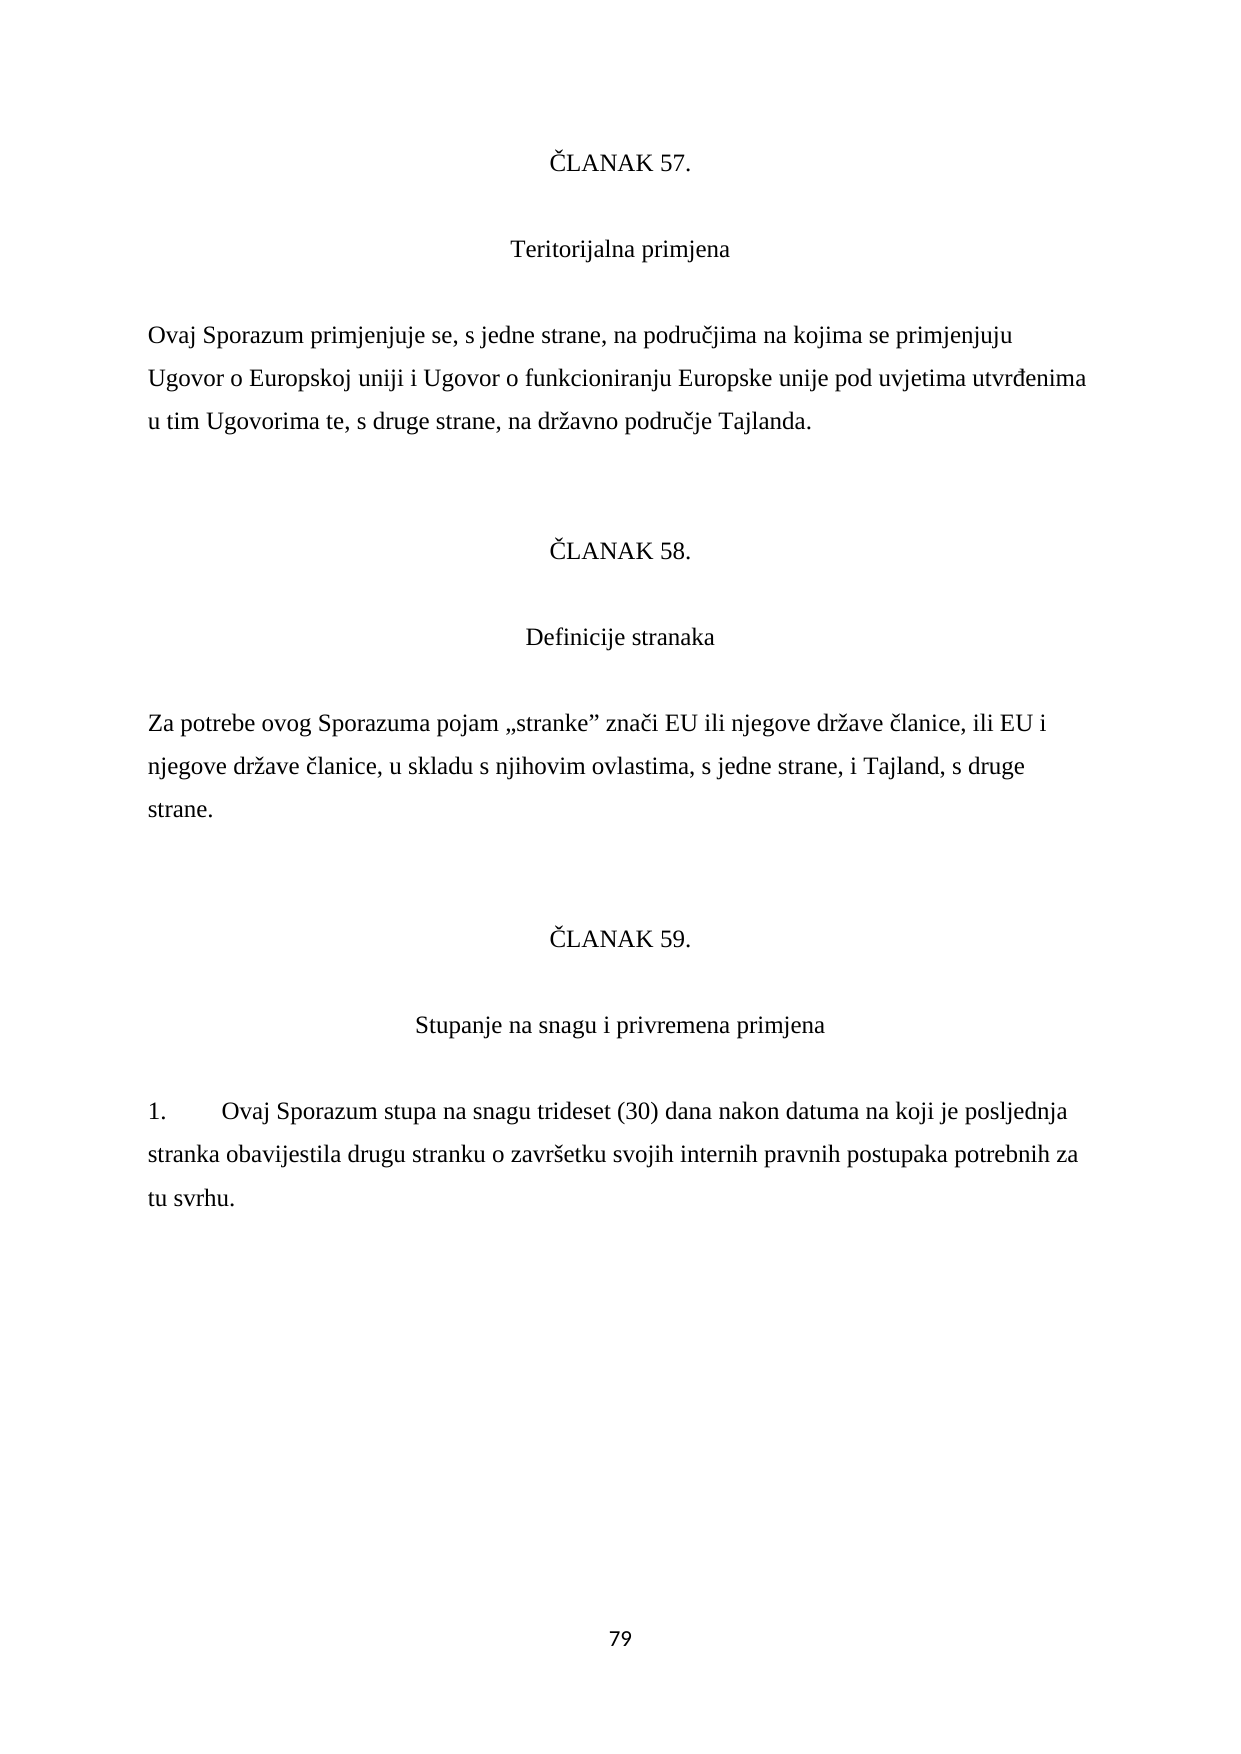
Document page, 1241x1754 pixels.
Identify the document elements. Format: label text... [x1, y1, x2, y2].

text ČLANAK 59. [148, 924, 1093, 953]
text Definicije stranaka [148, 622, 1093, 651]
text ČLANAK 58. [148, 536, 1093, 564]
text Teritorijalna primjena [148, 234, 1093, 263]
text Ovaj Sporazum primjenjuje se, s jedne strane, na područjima na kojima se primjenjuju Ugovor o Europskoj uniji i Ugovor o funkcioniranju Europske unije pod uvjetima utvrđenima u tim Ugovorima te, s druge strane, na državno područje Tajlanda. [148, 320, 1093, 435]
text Stupanje na snagu i privremena primjena [148, 1010, 1093, 1039]
text ČLANAK 57. [148, 148, 1093, 176]
text 1. Ovaj Sporazum stupa na snagu trideset (30) dana nakon datuma na koji je posljednja stranka obavijestila drugu stranku o završetku svojih internih pravnih postupaka potrebnih za tu svrhu. [148, 1096, 1093, 1211]
text Za potrebe ovog Sporazuma pojam „stranke” znači EU ili njegove države članice, ili EU i njegove države članice, u skladu s njihovim ovlastima, s jedne strane, i Tajland, s druge strane. [148, 708, 1093, 823]
